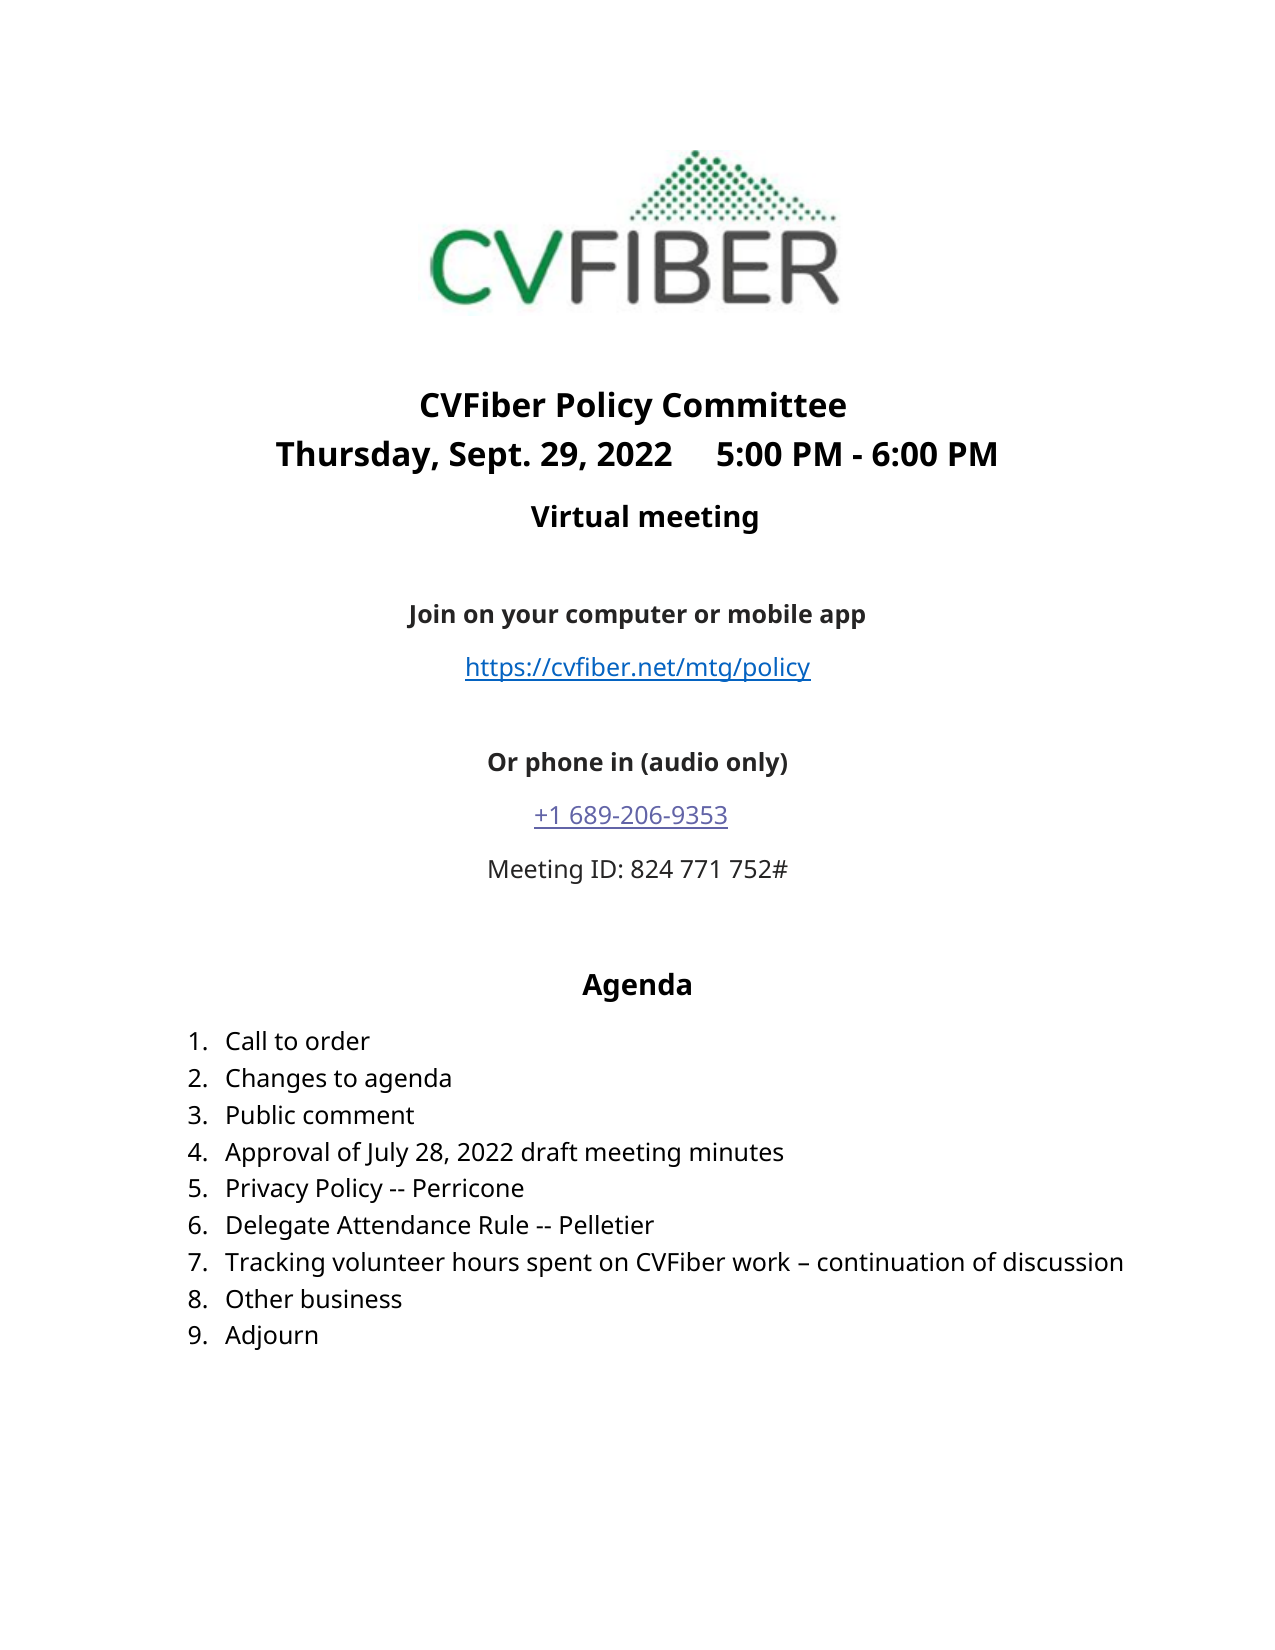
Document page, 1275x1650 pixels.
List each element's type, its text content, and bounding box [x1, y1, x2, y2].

list Delegate Attendance Rule -- Pelletier [187, 1208, 1125, 1242]
list Adjourn [187, 1318, 1125, 1352]
list Privacy Policy -- Perricone [187, 1171, 1125, 1205]
text Meeting ID: 824 771 752# [150, 851, 1125, 886]
list Tracking volunteer hours spent on CVFiber work – continuation of discussion [187, 1244, 1125, 1278]
list Other business [187, 1281, 1125, 1315]
text Join on your computer or mobile app [150, 597, 1125, 631]
text https://cvfiber.net/mtg/policy [150, 650, 1125, 684]
picture [418, 150, 858, 316]
list Public comment [187, 1097, 1125, 1131]
text +1 689-206-9353 [150, 798, 1125, 832]
list Changes to agenda [187, 1061, 1125, 1095]
text Agenda [150, 964, 1125, 1004]
text CVFiber Policy Committee Thursday, Sept. 29, 2022 5:00 PM - 6:00 PM [150, 381, 1125, 476]
list Approval of July 28, 2022 draft meeting minutes [187, 1134, 1125, 1168]
text Virtual meeting [150, 496, 1125, 536]
list Call to order [187, 1024, 1125, 1058]
text Or phone in (audio only) [150, 744, 1125, 779]
